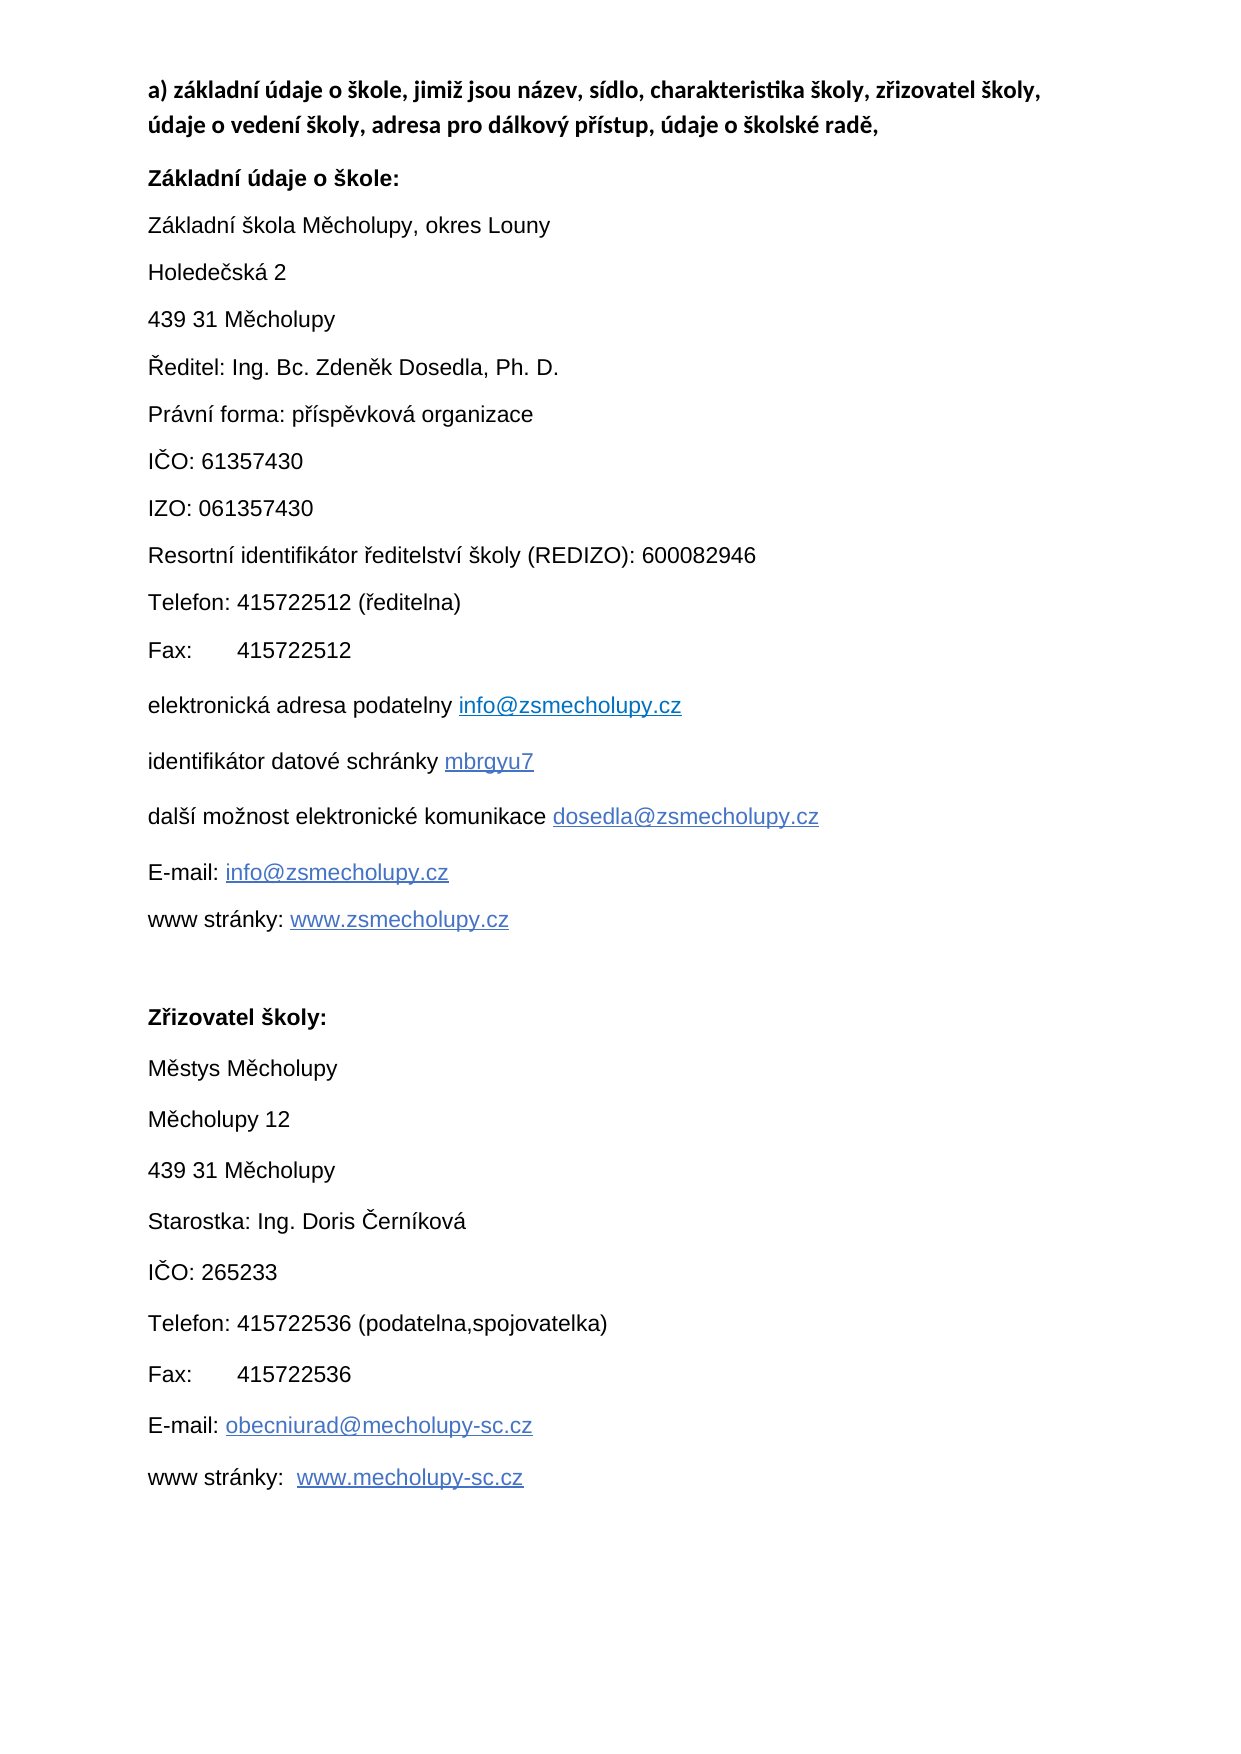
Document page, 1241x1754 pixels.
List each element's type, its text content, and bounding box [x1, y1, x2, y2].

text www stránky: www.zsmecholupy.cz [148, 906, 1093, 932]
text Telefon: 415722512 (ředitelna) [148, 589, 1093, 616]
text elektronická adresa podatelny info@zsmecholupy.cz [148, 692, 1093, 718]
text a) základní údaje o škole, jimiž jsou název, sídlo, charakteristika školy, zřizovatel školy, údaje o vedení školy, adresa pro dálkový přístup, údaje o školské radě, [148, 74, 1093, 139]
text Fax: 415722536 [148, 1361, 1093, 1388]
text 439 31 Měcholupy [148, 306, 1093, 333]
text identifikátor datové schránky mbrgyu7 [148, 748, 1093, 774]
text IČO: 61357430 [148, 448, 1093, 474]
text Základní škola Měcholupy, okres Louny [148, 212, 1093, 238]
text E-mail: obecniurad@mecholupy-sc.cz [148, 1412, 1093, 1439]
text Fax: 415722512 [148, 637, 1093, 663]
text www stránky: www.mecholupy-sc.cz [148, 1463, 1093, 1490]
text Holedečská 2 [148, 259, 1093, 285]
text 439 31 Měcholupy [148, 1157, 1093, 1183]
text IZO: 061357430 [148, 495, 1093, 521]
text Městys Měcholupy [148, 1055, 1093, 1081]
text Resortní identifikátor ředitelství školy (REDIZO): 600082946 [148, 542, 1093, 568]
text Starostka: Ing. Doris Černíková [148, 1208, 1093, 1234]
text Právní forma: příspěvková organizace [148, 401, 1093, 427]
text Měcholupy 12 [148, 1106, 1093, 1132]
text E-mail: info@zsmecholupy.cz [148, 859, 1093, 885]
text Zřizovatel školy: [148, 1004, 1093, 1030]
text další možnost elektronické komunikace dosedla@zsmecholupy.cz [148, 803, 1093, 829]
text IČO: 265233 [148, 1259, 1093, 1286]
text Ředitel: Ing. Bc. Zdeněk Dosedla, Ph. D. [148, 353, 1093, 380]
text Telefon: 415722536 (podatelna,spojovatelka) [148, 1310, 1093, 1337]
text Základní údaje o škole: [148, 165, 1093, 191]
